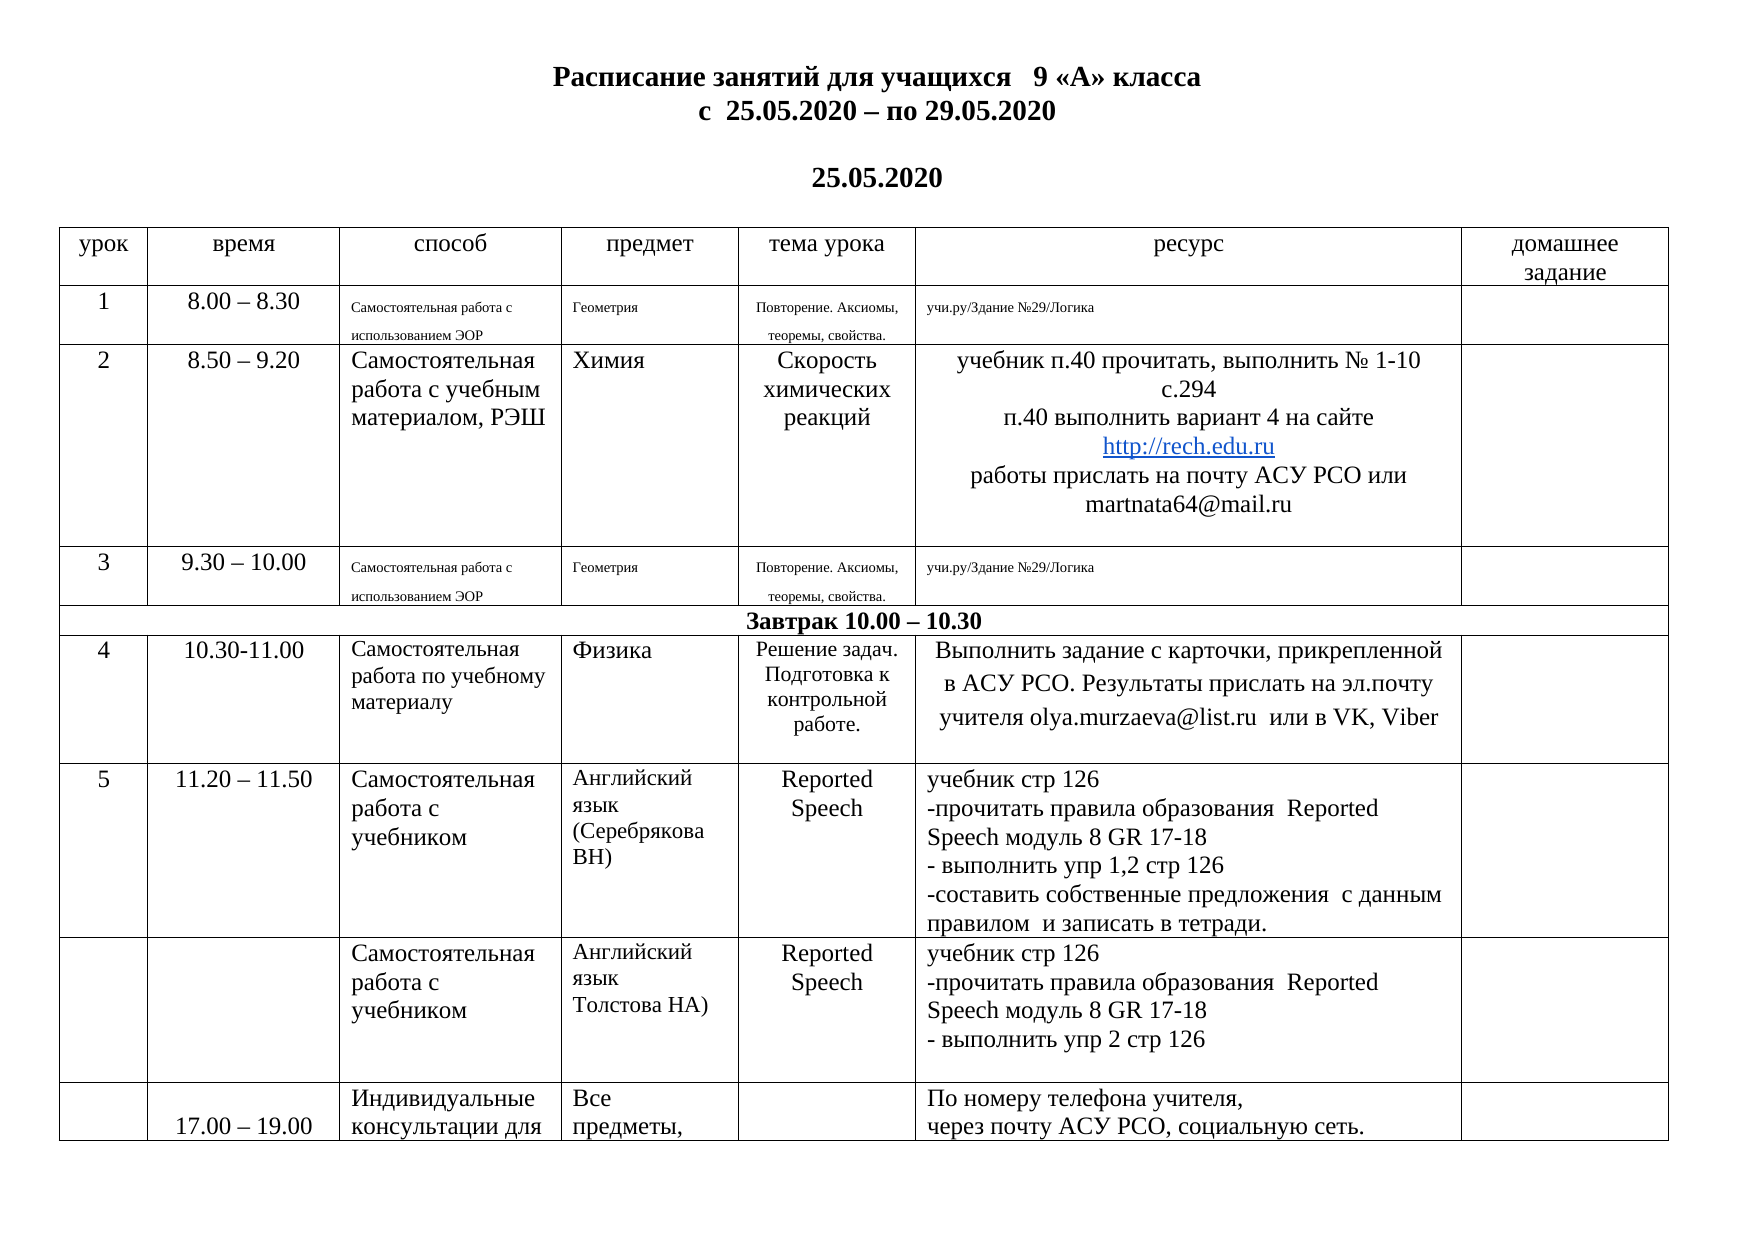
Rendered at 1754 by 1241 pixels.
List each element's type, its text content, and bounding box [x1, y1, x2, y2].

table_cell учи.ру/Здание №29/Логика [916, 547, 1461, 605]
table_cell Английский язык (Серебрякова ВН) [562, 764, 738, 937]
text Расписание занятий для учащихся 9 «А» класса [118, 59, 1636, 93]
table_cell [1462, 764, 1668, 937]
table_cell Reported Speech [739, 764, 915, 937]
text 25.05.2020 [118, 160, 1636, 193]
table_cell [1462, 938, 1668, 1082]
table_cell Самостоятельная работа с учебником [340, 764, 561, 937]
table_cell [60, 938, 147, 1082]
table_header домашнее задание [1462, 228, 1668, 285]
table_cell [60, 1083, 147, 1140]
table_cell Геометрия [562, 286, 738, 344]
table_cell [1462, 1083, 1668, 1140]
table_cell [1462, 286, 1668, 344]
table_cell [562, 1083, 738, 1140]
table_cell Завтрак 10.00 – 10.30 [60, 606, 1668, 634]
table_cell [916, 1083, 1461, 1140]
table_cell [739, 1083, 915, 1140]
table_cell учебник п.40 прочитать, выполнить № 1-10 с.294 п.40 выполнить вариант 4 на сайте http://rech.edu.ru работы прислать на почту АСУ РСО или martnata64@mail.ru [916, 345, 1461, 546]
table_cell 9.30 – 10.00 [148, 547, 339, 605]
table_cell учебник стр 126 -прочитать правила образования Reported Speech модуль 8 GR 17-18 - выполнить упр 1,2 стр 126 -составить собственные предложения с данным правилом и записать в тетради. [916, 764, 1461, 937]
table_cell Самостоятельная работа по учебному материалу [340, 636, 561, 763]
table_cell [1462, 345, 1668, 546]
text с 25.05.2020 – по 29.05.2020 [118, 93, 1636, 126]
table_cell Самостоятельная работа с использованием ЭОР [340, 286, 561, 344]
table_cell [1462, 547, 1668, 605]
table_cell 2 [60, 345, 147, 546]
table_cell учи.ру/Здание №29/Логика [916, 286, 1461, 344]
table_cell Химия [562, 345, 738, 546]
table_cell Самостоятельная работа с учебником [340, 938, 561, 1082]
table_cell 4 [60, 636, 147, 763]
table_cell 8.00 – 8.30 [148, 286, 339, 344]
table_cell Решение задач. Подготовка к контрольной работе. [739, 636, 915, 763]
table_header время [148, 228, 339, 285]
table_header предмет [562, 228, 738, 285]
table_cell 1 [60, 286, 147, 344]
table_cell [340, 1083, 561, 1140]
table_cell Самостоятельная работа с использованием ЭОР [340, 547, 561, 605]
table_header ресурс [916, 228, 1461, 285]
table_cell Повторение. Аксиомы, теоремы, свойства. [739, 286, 915, 344]
table_cell Физика [562, 636, 738, 763]
table_cell Выполнить задание с карточки, прикрепленной в АСУ РСО. Результаты прислать на эл.почту учителя olya.murzaeva@list.ru или в VK, Viber [916, 636, 1461, 763]
table_header способ [340, 228, 561, 285]
table_cell [1462, 636, 1668, 763]
table_cell Геометрия [562, 547, 738, 605]
table_cell Самостоятельная работа с учебным материалом, РЭШ [340, 345, 561, 546]
table_cell 10.30-11.00 [148, 636, 339, 763]
table_cell Повторение. Аксиомы, теоремы, свойства. [739, 547, 915, 605]
table_cell 8.50 – 9.20 [148, 345, 339, 546]
table_cell 5 [60, 764, 147, 937]
table_header тема урока [739, 228, 915, 285]
table_cell [148, 938, 339, 1082]
table_cell 11.20 – 11.50 [148, 764, 339, 937]
table_header урок [60, 228, 147, 285]
table_cell Английский язык Толстова НА) [562, 938, 738, 1082]
table_cell Reported Speech [739, 938, 915, 1082]
table_cell Скорость химических реакций [739, 345, 915, 546]
table_cell 3 [60, 547, 147, 605]
table_cell учебник стр 126 -прочитать правила образования Reported Speech модуль 8 GR 17-18 - выполнить упр 2 стр 126 [916, 938, 1461, 1082]
table_cell 17.00 – 19.00 [148, 1083, 339, 1140]
